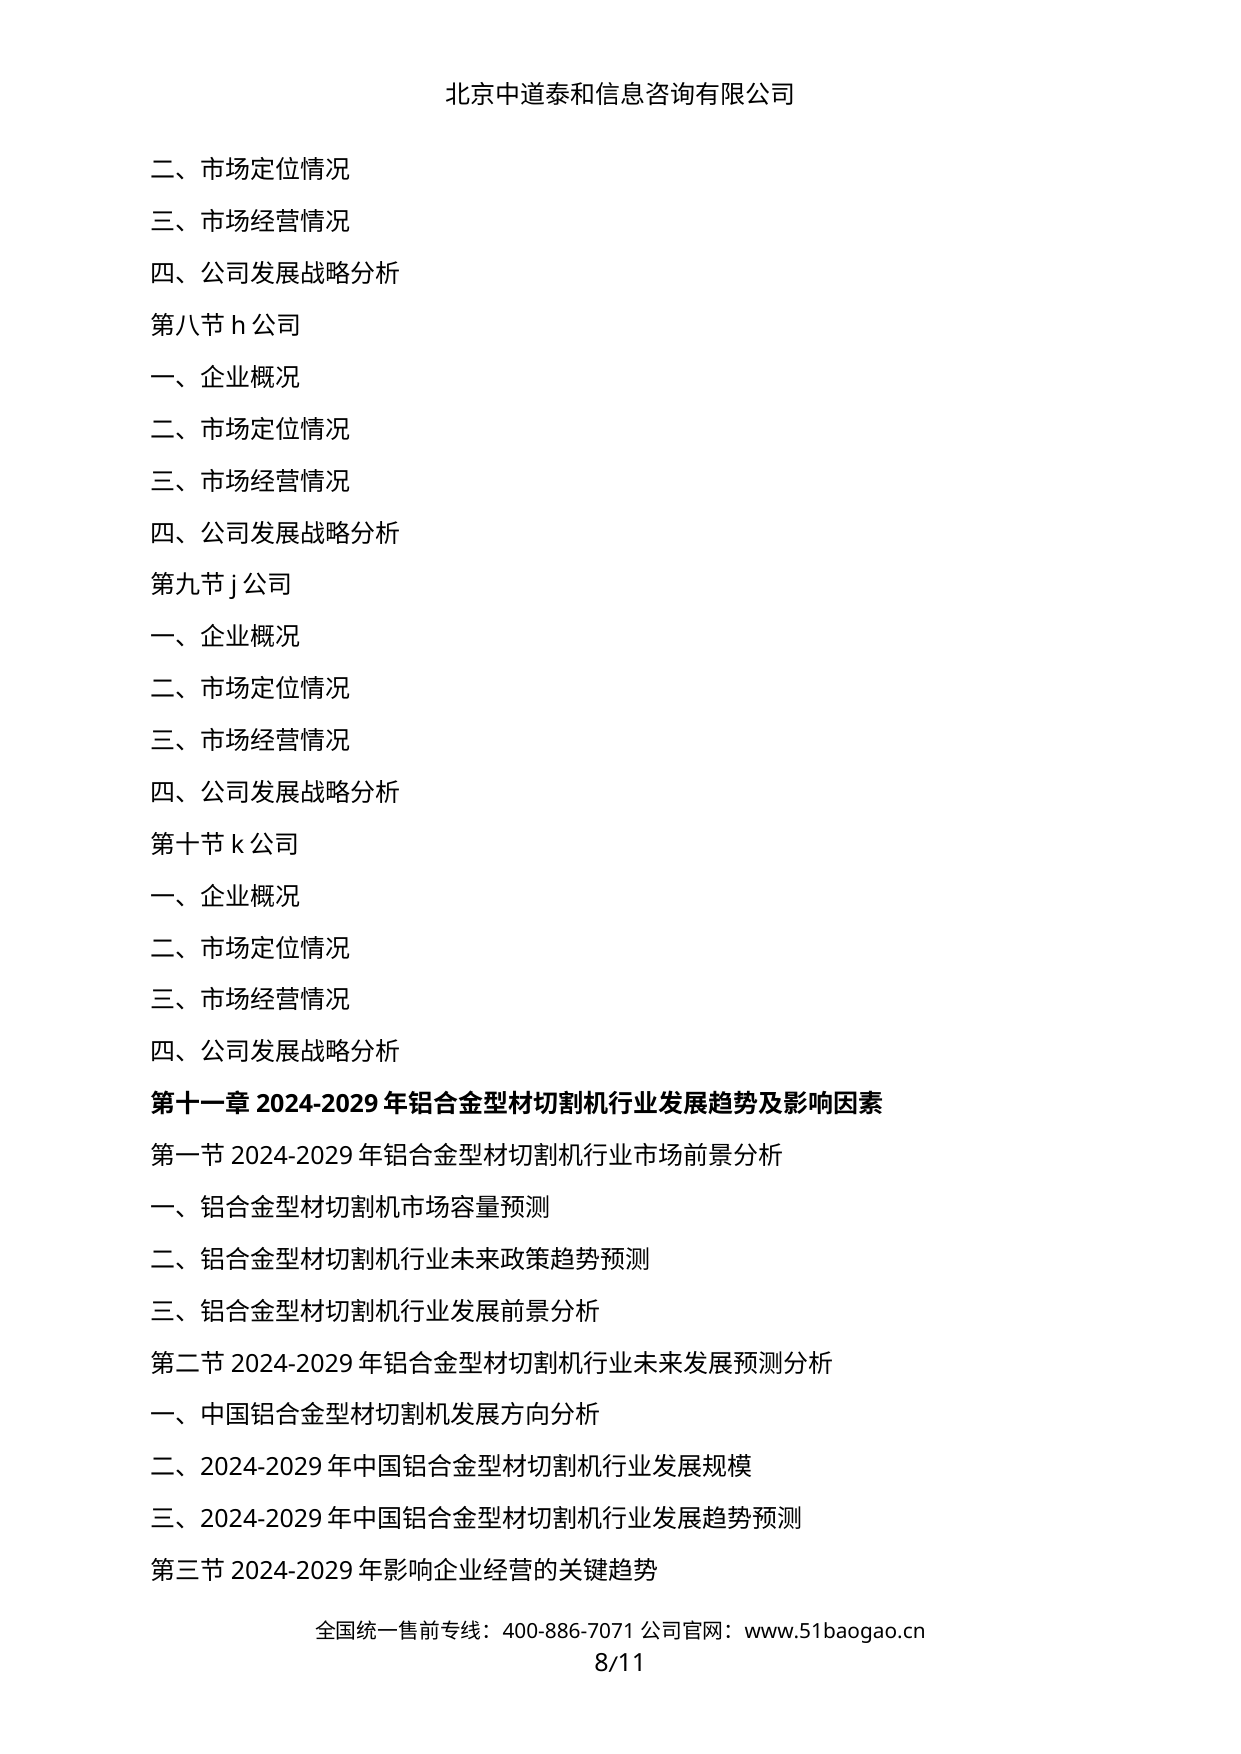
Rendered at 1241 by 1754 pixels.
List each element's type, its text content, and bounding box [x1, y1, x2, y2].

text 二、2024-2029年中国铝合金型材切割机行业发展规模 [150, 1447, 1090, 1483]
text 四、公司发展战略分析 [150, 1032, 1090, 1068]
text 第二节 2024-2029年铝合金型材切割机行业未来发展预测分析 [150, 1343, 1090, 1379]
text 第八节 h公司 [150, 306, 1090, 342]
text 第十一章 2024-2029年铝合金型材切割机行业发展趋势及影响因素 [150, 1084, 1090, 1120]
text 三、铝合金型材切割机行业发展前景分析 [150, 1291, 1090, 1327]
text 二、市场定位情况 [150, 150, 1090, 186]
text 四、公司发展战略分析 [150, 772, 1090, 809]
text 第十节 k公司 [150, 824, 1090, 861]
text 一、企业概况 [150, 357, 1090, 394]
text 四、公司发展战略分析 [150, 254, 1090, 290]
text 三、2024-2029年中国铝合金型材切割机行业发展趋势预测 [150, 1499, 1090, 1535]
text 三、市场经营情况 [150, 980, 1090, 1016]
text 第九节 j公司 [150, 565, 1090, 601]
text 一、企业概况 [150, 876, 1090, 912]
text 四、公司发展战略分析 [150, 513, 1090, 549]
text 一、企业概况 [150, 617, 1090, 653]
text 二、铝合金型材切割机行业未来政策趋势预测 [150, 1239, 1090, 1276]
text 第一节 2024-2029年铝合金型材切割机行业市场前景分析 [150, 1136, 1090, 1172]
text 一、中国铝合金型材切割机发展方向分析 [150, 1395, 1090, 1431]
text 三、市场经营情况 [150, 202, 1090, 238]
text 二、市场定位情况 [150, 928, 1090, 964]
text 三、市场经营情况 [150, 461, 1090, 497]
text 二、市场定位情况 [150, 409, 1090, 446]
text 三、市场经营情况 [150, 721, 1090, 757]
text 二、市场定位情况 [150, 669, 1090, 705]
text 一、铝合金型材切割机市场容量预测 [150, 1187, 1090, 1224]
text 第三节 2024-2029年影响企业经营的关键趋势 [150, 1551, 1090, 1587]
